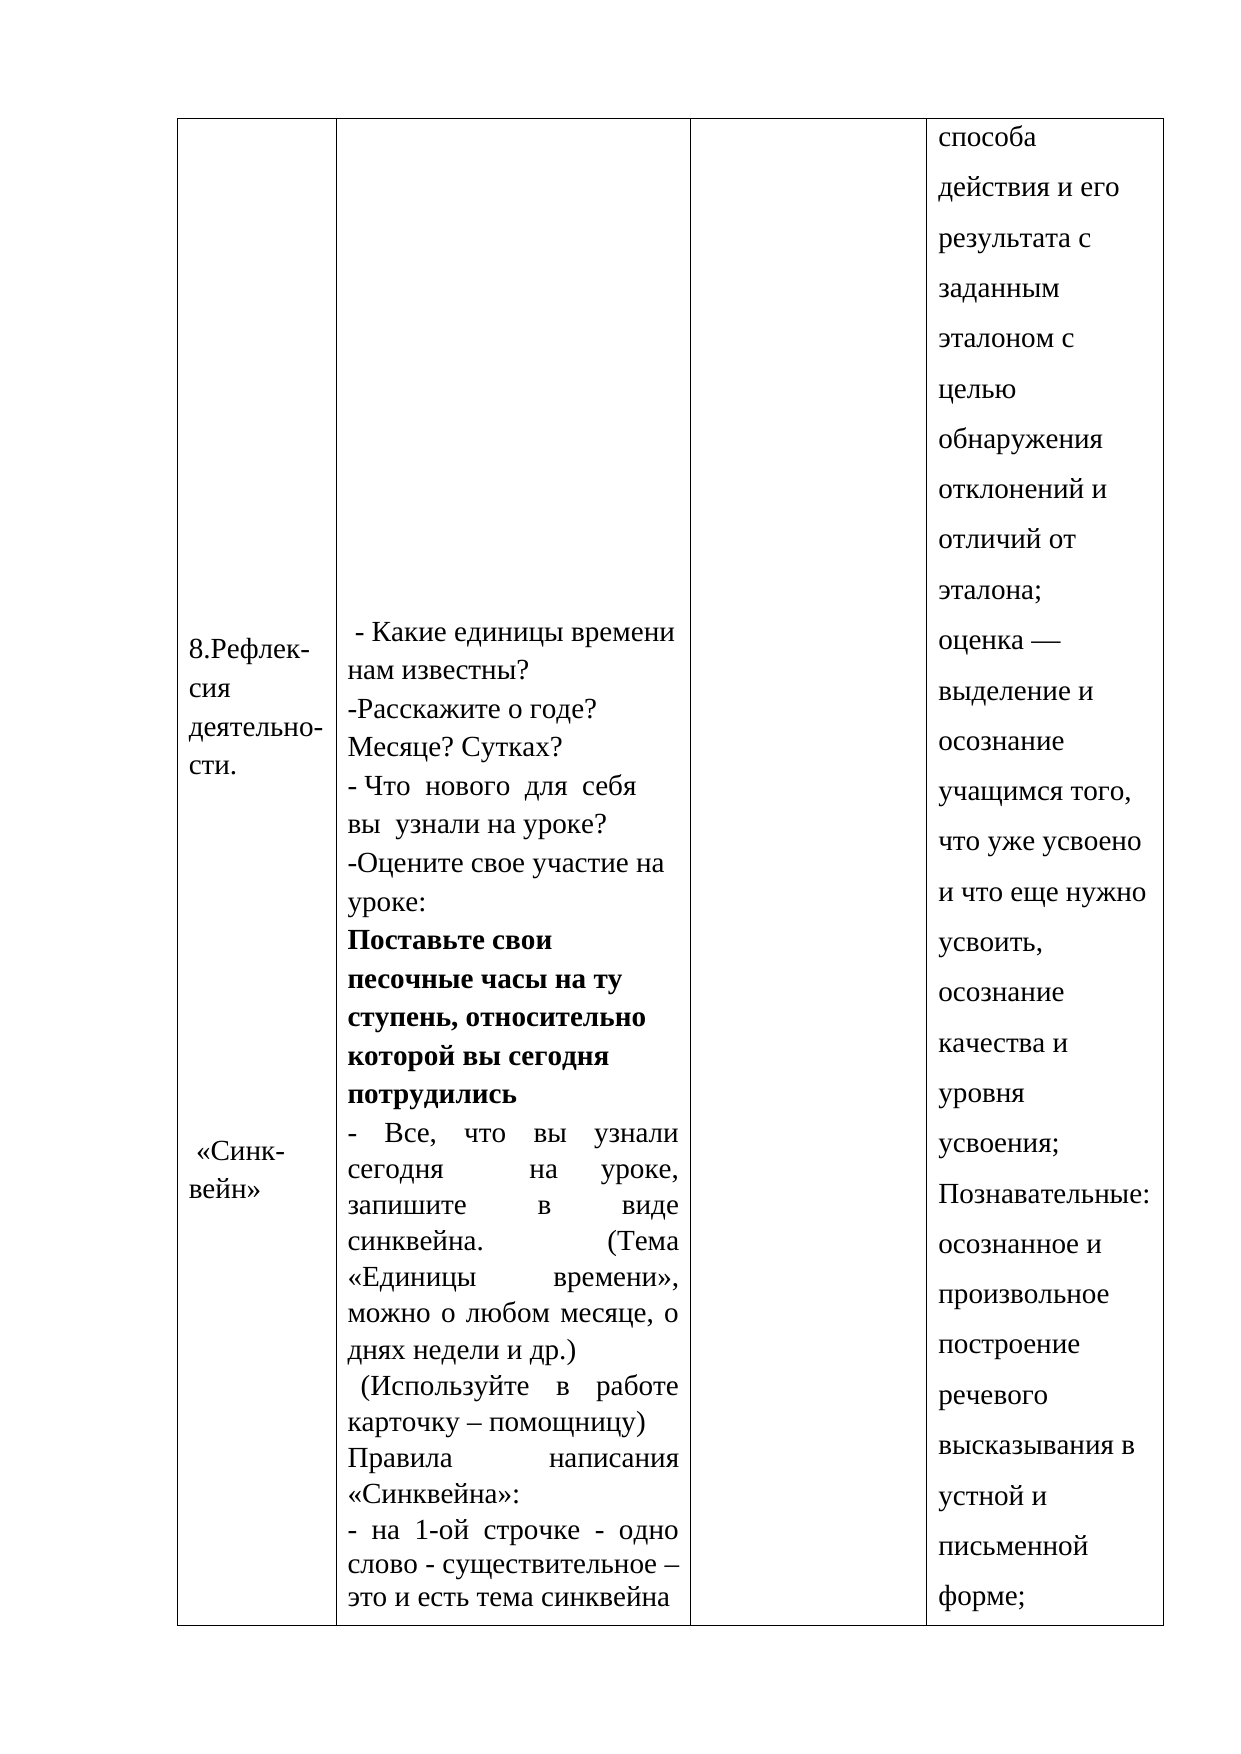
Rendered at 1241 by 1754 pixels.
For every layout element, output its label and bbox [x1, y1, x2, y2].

table_cell [927, 119, 1163, 1625]
table_cell [178, 119, 336, 1625]
table_cell [691, 119, 926, 1625]
table_cell [337, 119, 690, 1625]
